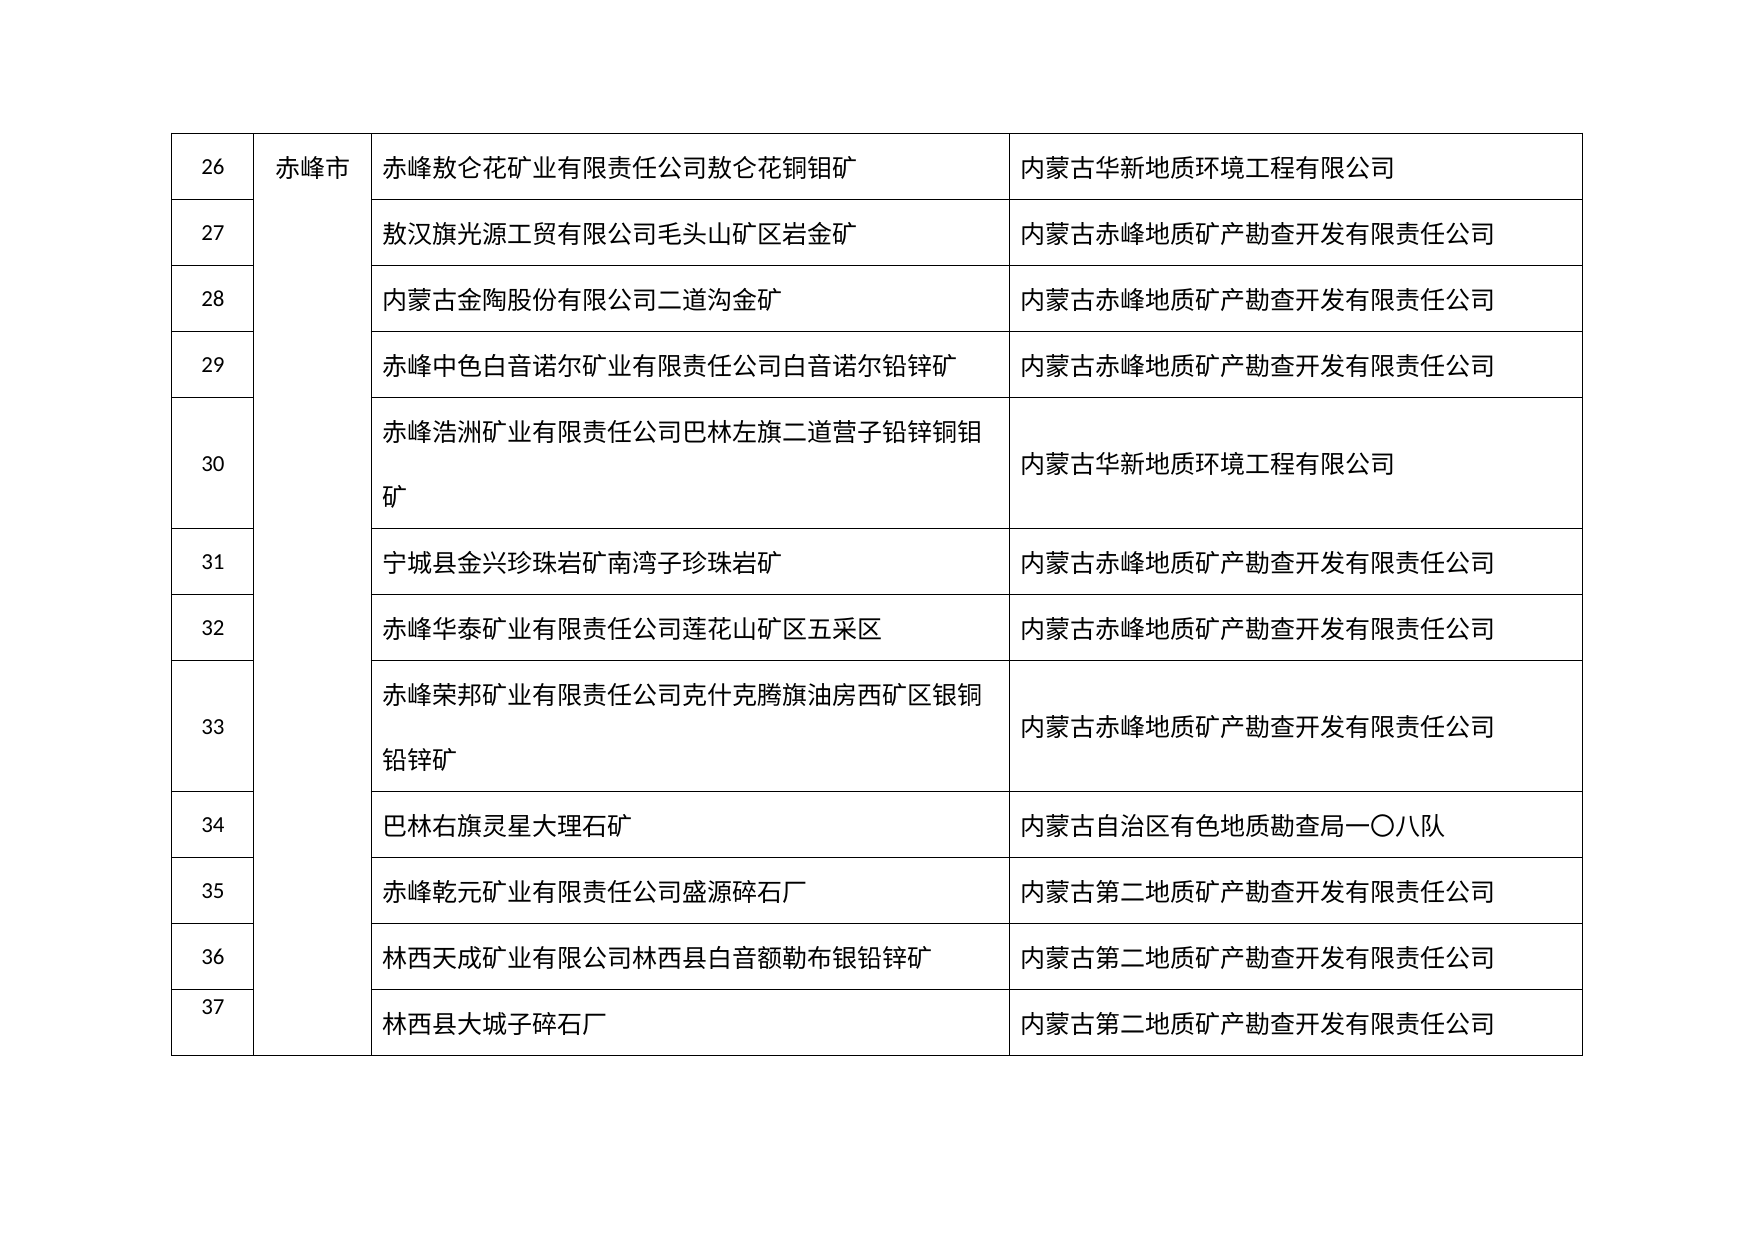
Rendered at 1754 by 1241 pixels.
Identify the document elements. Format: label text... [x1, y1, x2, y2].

table_cell 内蒙古赤峰地质矿产勘查开发有限责任公司 [1010, 266, 1582, 331]
table_cell 36 [172, 924, 253, 989]
table_cell 30 [172, 398, 253, 528]
table_cell 内蒙古第二地质矿产勘查开发有限责任公司 [1010, 858, 1582, 923]
table_cell 内蒙古赤峰地质矿产勘查开发有限责任公司 [1010, 661, 1582, 791]
table_cell 34 [172, 792, 253, 857]
table_cell 33 [172, 661, 253, 791]
table_cell 赤峰市 [254, 134, 371, 1055]
table_cell 赤峰荣邦矿业有限责任公司克什克腾旗油房西矿区银铜铅锌矿 [372, 661, 1009, 791]
table_cell 内蒙古自治区有色地质勘查局一〇八队 [1010, 792, 1582, 857]
table_cell 27 [172, 200, 253, 265]
table_cell 宁城县金兴珍珠岩矿南湾子珍珠岩矿 [372, 529, 1009, 594]
table_cell 内蒙古赤峰地质矿产勘查开发有限责任公司 [1010, 200, 1582, 265]
table_cell 内蒙古赤峰地质矿产勘查开发有限责任公司 [1010, 332, 1582, 397]
table_cell 赤峰中色白音诺尔矿业有限责任公司白音诺尔铅锌矿 [372, 332, 1009, 397]
table_cell 内蒙古金陶股份有限公司二道沟金矿 [372, 266, 1009, 331]
table_cell 35 [172, 858, 253, 923]
table_cell 赤峰敖仑花矿业有限责任公司敖仑花铜钼矿 [372, 134, 1009, 199]
table_cell 32 [172, 595, 253, 660]
table_cell 内蒙古第二地质矿产勘查开发有限责任公司 [1010, 924, 1582, 989]
table_cell 内蒙古华新地质环境工程有限公司 [1010, 398, 1582, 528]
table_cell 37 [172, 990, 253, 1055]
table_cell 28 [172, 266, 253, 331]
table_cell 内蒙古赤峰地质矿产勘查开发有限责任公司 [1010, 529, 1582, 594]
table_cell 林西天成矿业有限公司林西县白音额勒布银铅锌矿 [372, 924, 1009, 989]
table_cell 内蒙古赤峰地质矿产勘查开发有限责任公司 [1010, 595, 1582, 660]
table_cell 内蒙古华新地质环境工程有限公司 [1010, 134, 1582, 199]
table_cell 31 [172, 529, 253, 594]
table_cell 26 [172, 134, 253, 199]
table_cell 赤峰乾元矿业有限责任公司盛源碎石厂 [372, 858, 1009, 923]
table_cell 赤峰华泰矿业有限责任公司莲花山矿区五采区 [372, 595, 1009, 660]
table_cell 内蒙古第二地质矿产勘查开发有限责任公司 [1010, 990, 1582, 1055]
table_cell 林西县大城子碎石厂 [372, 990, 1009, 1055]
table_cell 29 [172, 332, 253, 397]
table_cell 赤峰浩洲矿业有限责任公司巴林左旗二道营子铅锌铜钼矿 [372, 398, 1009, 528]
table_cell 巴林右旗灵星大理石矿 [372, 792, 1009, 857]
table_cell 敖汉旗光源工贸有限公司毛头山矿区岩金矿 [372, 200, 1009, 265]
